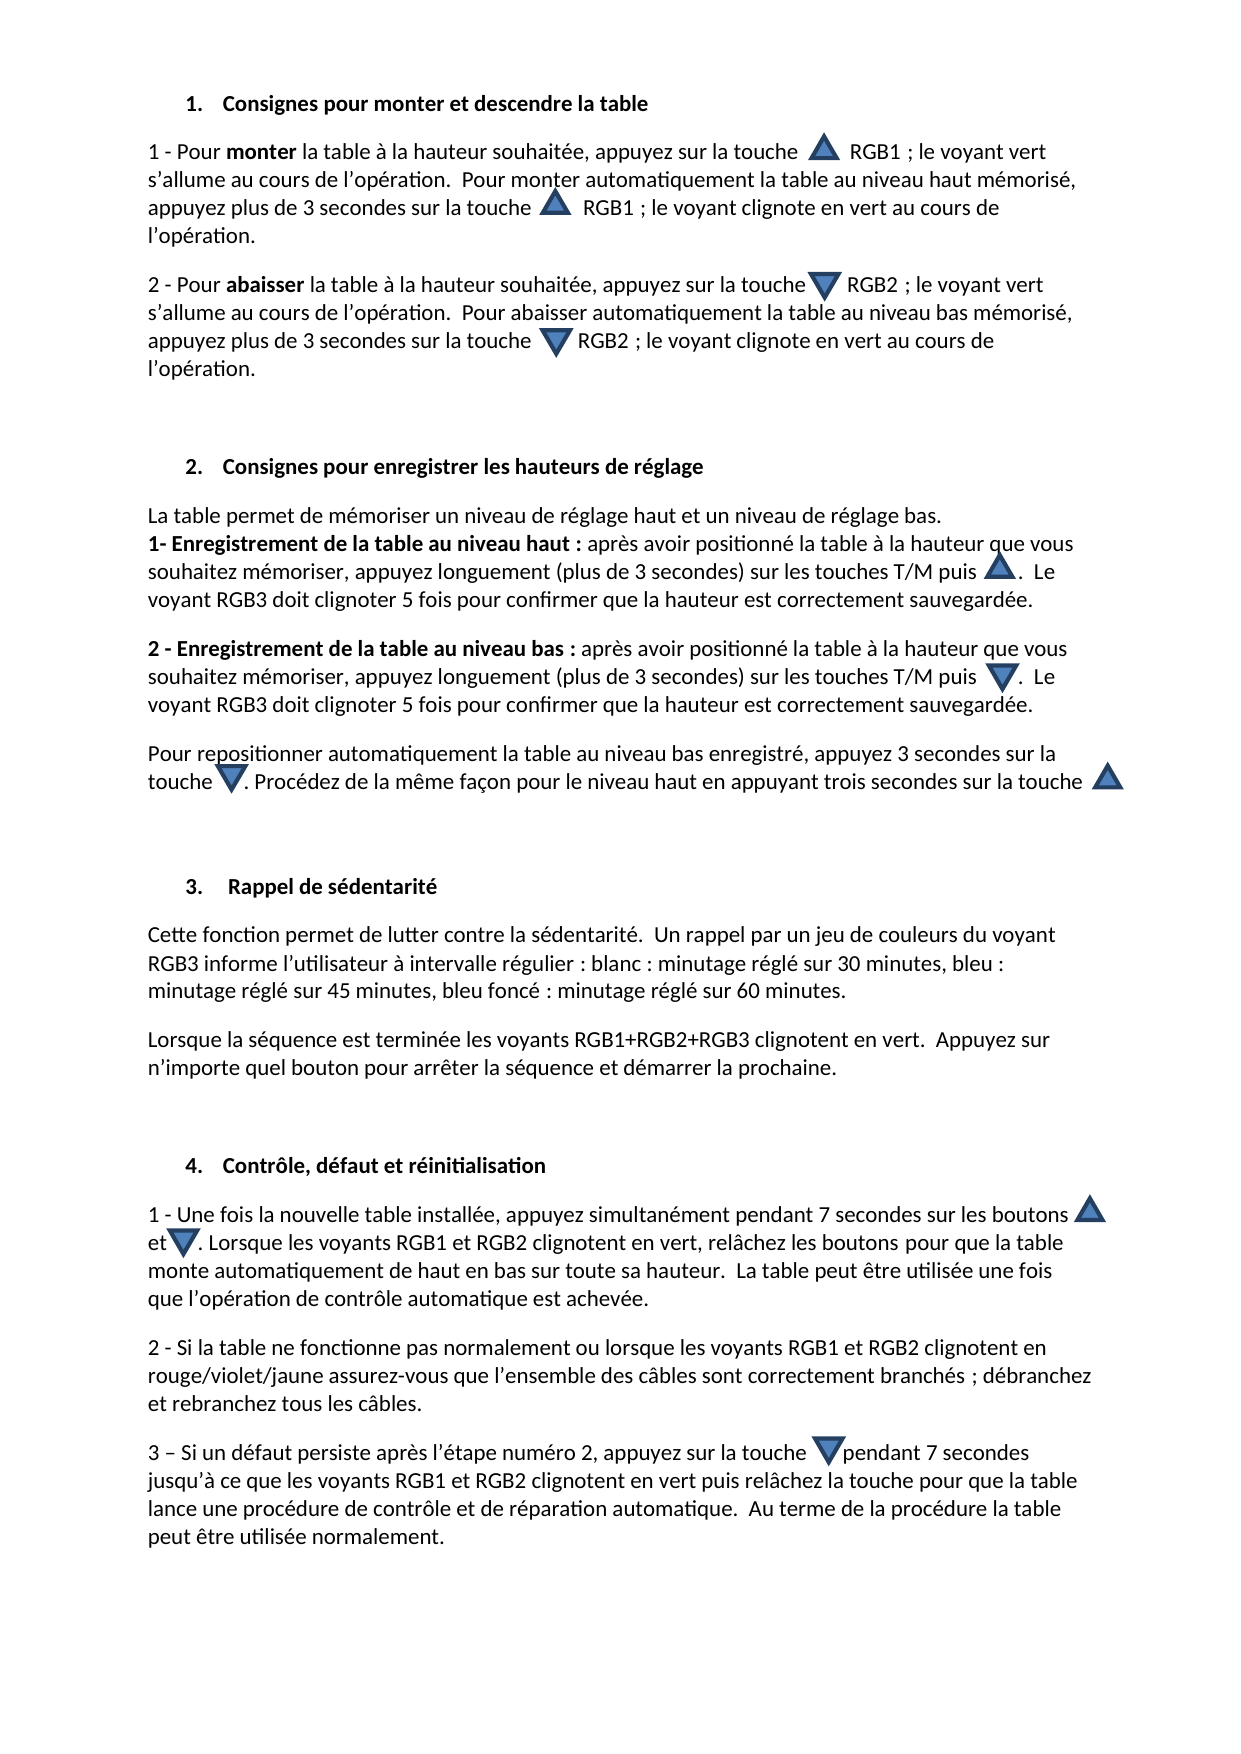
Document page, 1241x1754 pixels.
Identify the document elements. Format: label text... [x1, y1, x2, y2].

text 1 - Pour monter la table à la hauteur souhaitée, appuyez sur la touche RGB1 ; le voyant vert s’allume au cours de l’opération. Pour monter automatiquement la table au niveau haut mémorisé, appuyez plus de 3 secondes sur la touche RGB1 ; le voyant clignote en vert au cours de l’opération. [148, 137, 1093, 249]
text 2 - Enregistrement de la table au niveau bas : après avoir positionné la table à la hauteur que vous souhaitez mémoriser, appuyez longuement (plus de 3 secondes) sur les touches T/M puis . Le voyant RGB3 doit clignoter 5 fois pour confirmer que la hauteur est correctement sauvegardée. [148, 634, 1093, 718]
text Pour repositionner automatiquement la table au niveau bas enregistré, appuyez 3 secondes sur la touche . Procédez de la même façon pour le niveau haut en appuyant trois secondes sur la touche [148, 739, 1093, 795]
list Consignes pour monter et descendre la table [185, 89, 1093, 117]
text 1 - Une fois la nouvelle table installée, appuyez simultanément pendant 7 secondes sur les boutons et . Lorsque les voyants RGB1 et RGB2 clignotent en vert, relâchez les boutons pour que la table monte automatiquement de haut en bas sur toute sa hauteur. La table peut être utilisée une fois que l’opération de contrôle automatique est achevée. [148, 1200, 1093, 1312]
list Contrôle, défaut et réinitialisation [185, 1151, 1093, 1179]
text 3 – Si un défaut persiste après l’étape numéro 2, appuyez sur la touche pendant 7 secondes jusqu’à ce que les voyants RGB1 et RGB2 clignotent en vert puis relâchez la touche pour que la table lance une procédure de contrôle et de réparation automatique. Au terme de la procédure la table peut être utilisée normalement. [148, 1438, 1093, 1550]
text Cette fonction permet de lutter contre la sédentarité. Un rappel par un jeu de couleurs du voyant RGB3 informe l’utilisateur à intervalle régulier : blanc : minutage réglé sur 30 minutes, bleu : minutage réglé sur 45 minutes, bleu foncé : minutage réglé sur 60 minutes. [148, 921, 1093, 1005]
text 2 - Si la table ne fonctionne pas normalement ou lorsque les voyants RGB1 et RGB2 clignotent en rouge/violet/jaune assurez-vous que l’ensemble des câbles sont correctement branchés ; débranchez et rebranchez tous les câbles. [148, 1333, 1093, 1417]
list Consignes pour enregistrer les hauteurs de réglage [185, 452, 1093, 480]
text 2 - Pour abaisser la table à la hauteur souhaitée, appuyez sur la touche RGB2 ; le voyant vert s’allume au cours de l’opération. Pour abaisser automatiquement la table au niveau bas mémorisé, appuyez plus de 3 secondes sur la touche RGB2 ; le voyant clignote en vert au cours de l’opération. [148, 270, 1093, 382]
text La table permet de mémoriser un niveau de réglage haut et un niveau de réglage bas. 1- Enregistrement de la table au niveau haut : après avoir positionné la table à la hauteur que vous souhaitez mémoriser, appuyez longuement (plus de 3 secondes) sur les touches T/M puis . Le voyant RGB3 doit clignoter 5 fois pour confirmer que la hauteur est correctement sauvegardée. [148, 501, 1093, 613]
list Rappel de sédentarité [185, 872, 1093, 900]
text Lorsque la séquence est terminée les voyants RGB1+RGB2+RGB3 clignotent en vert. Appuyez sur n’importe quel bouton pour arrêter la séquence et démarrer la prochaine. [148, 1026, 1093, 1082]
